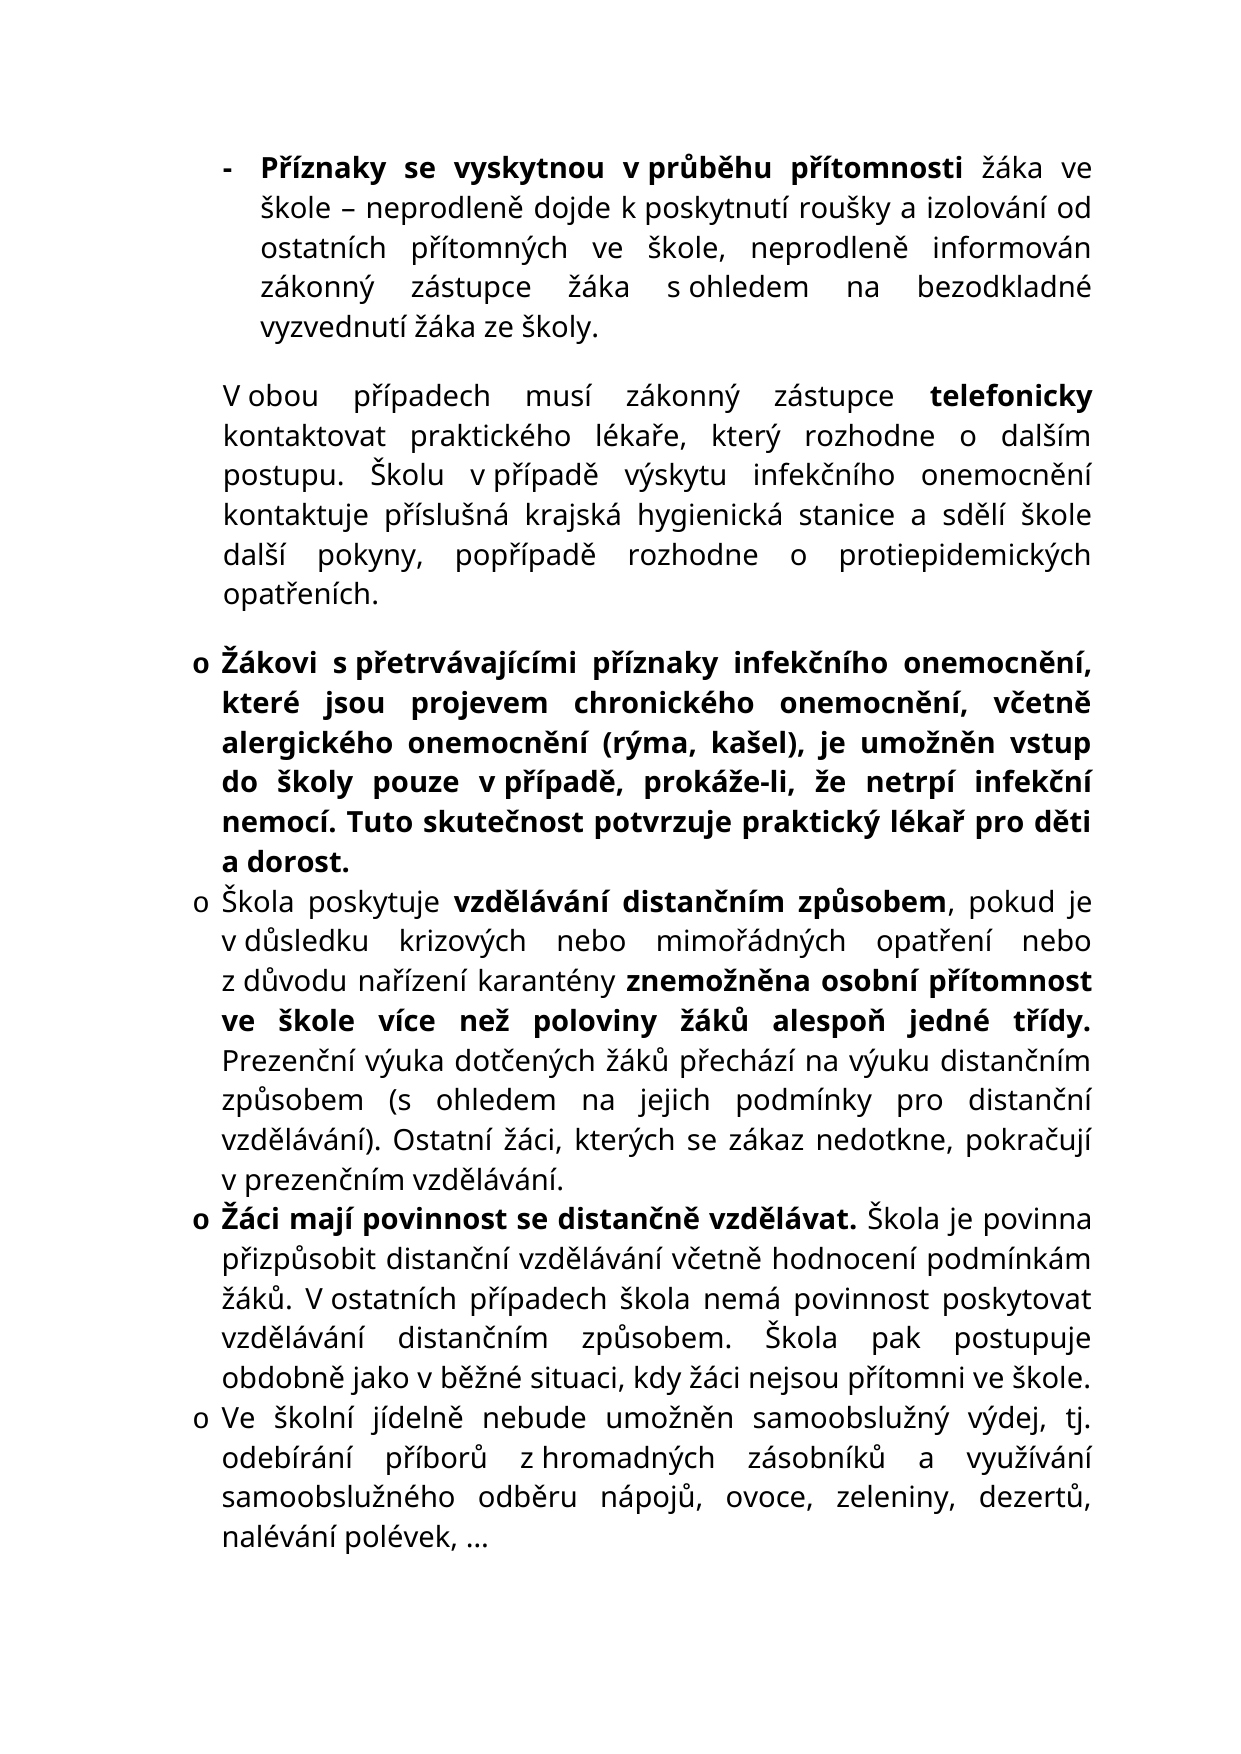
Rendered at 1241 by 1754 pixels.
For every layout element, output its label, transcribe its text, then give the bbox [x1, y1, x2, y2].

text V obou případech musí zákonný zástupce telefonicky kontaktovat praktického lékaře, který rozhodne o dalším postupu. Školu v případě výskytu infekčního onemocnění kontaktuje příslušná krajská hygienická stanice a sdělí škole další pokyny, popřípadě rozhodne o protiepidemických opatřeních. [223, 523, 1093, 762]
list Škola poskytuje vzdělávání distančním způsobem, pokud je v důsledku krizových nebo mimořádných opatření nebo z důvodu nařízení karantény znemožněna osobní přítomnost ve škole více než poloviny žáků alespoň jedné třídy. Prezenční výuka dotčených žáků přechází na výuku distančním způsobem (s ohledem na jejich podmínky pro distanční vzdělávání). Ostatní žáci, kterých se zákaz nedotkne, pokračují v prezenčním vzdělávání. [192, 1058, 1093, 1376]
list Příznaky se vyskytnou v průběhu přítomnosti žáka ve škole – neprodleně dojde k poskytnutí roušky a izolování od ostatních přítomných ve škole, neprodleně informován zákonný zástupce žáka s ohledem na bezodkladné vyzvednutí žáka ze školy. [223, 296, 1093, 494]
list Žákovi s přetrvávajícími příznaky infekčního onemocnění, které jsou projevem chronického onemocnění, včetně alergického onemocnění (rýma, kašel), je umožněn vstup do školy pouze v případě, prokáže-li, že netrpí infekční nemocí. Tuto skutečnost potvrzuje praktický lékař pro děti a dorost. [192, 791, 1093, 1029]
list Žáci mají povinnost se distančně vzdělávat. Škola je povinna přizpůsobit distanční vzdělávání včetně hodnocení podmínkám žáků. V ostatních případech škola nemá povinnost poskytovat vzdělávání distančním způsobem. Škola pak postupuje obdobně jako v běžné situaci, kdy žáci nejsou přítomni ve škole. [192, 1405, 1093, 1604]
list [223, 148, 1093, 267]
